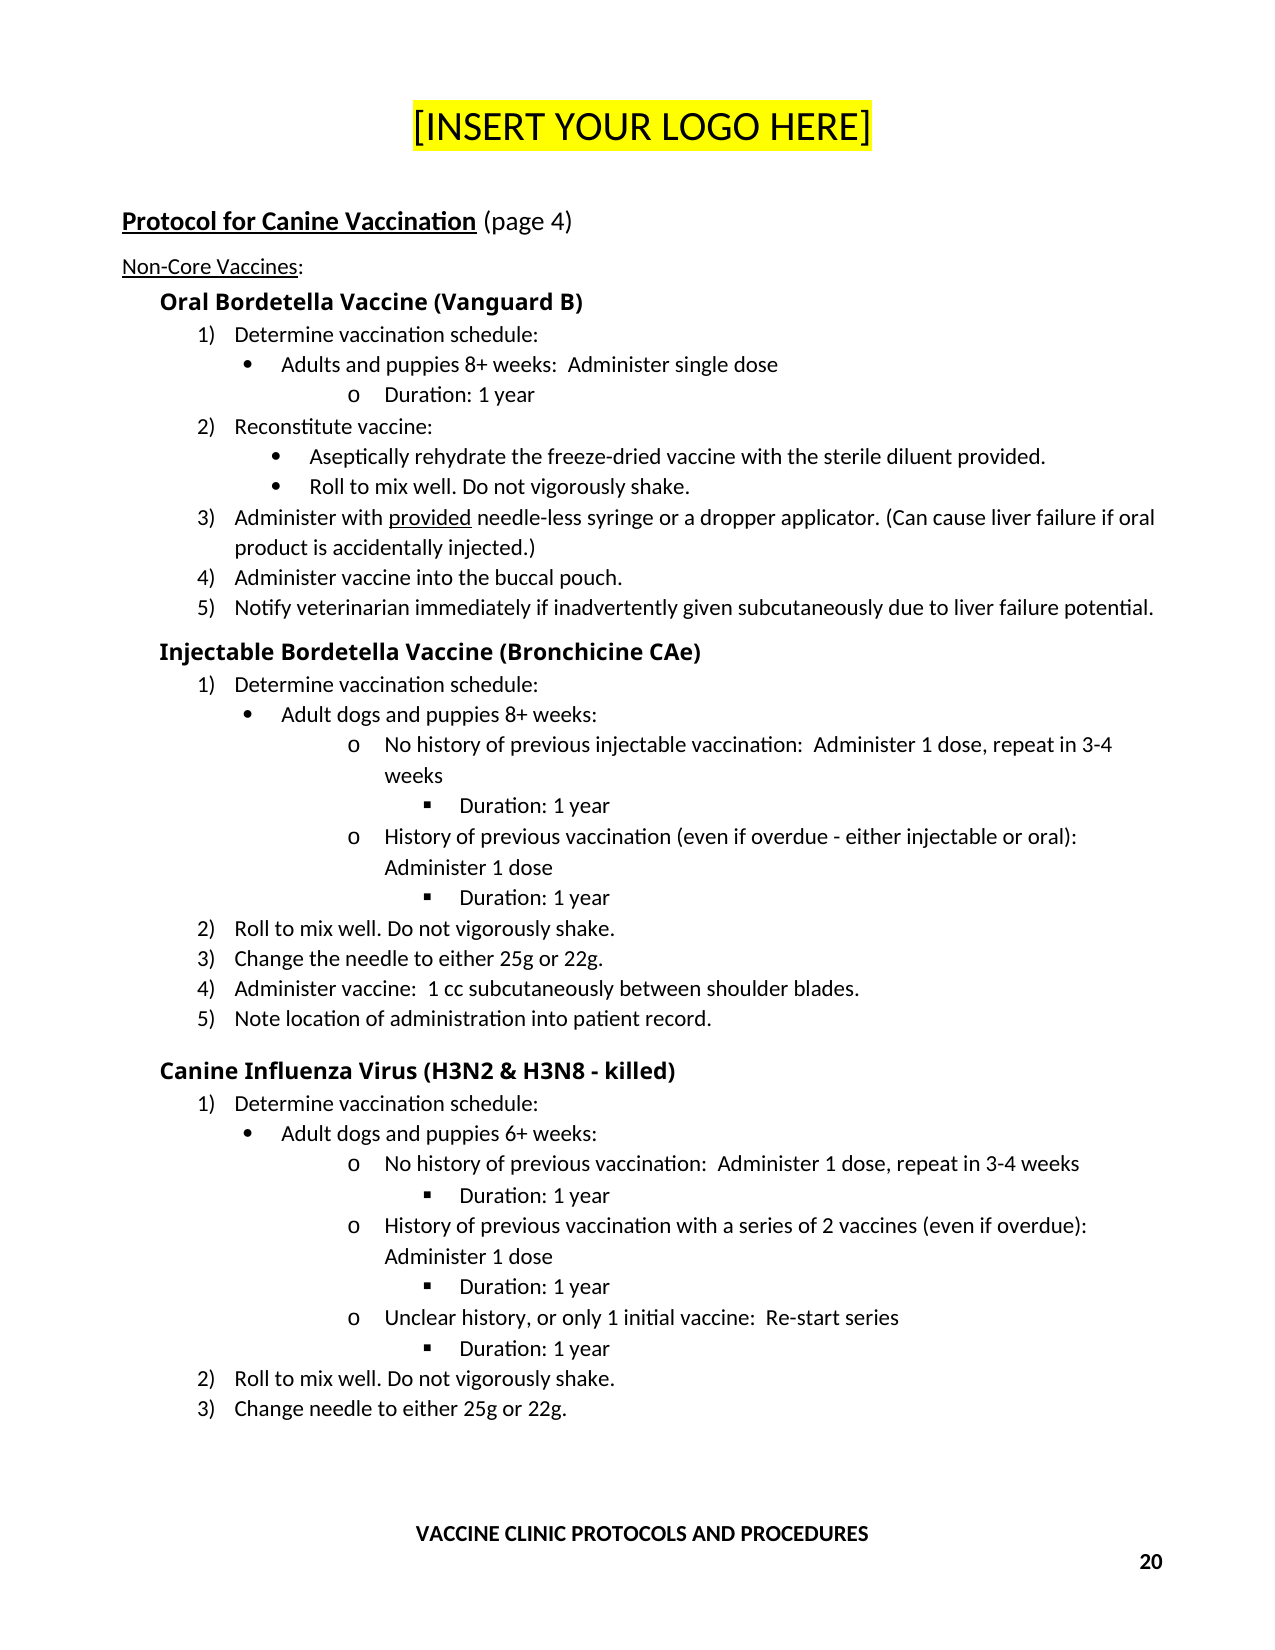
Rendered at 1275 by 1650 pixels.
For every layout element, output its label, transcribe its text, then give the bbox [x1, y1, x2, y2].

list Duration: 1 year [422, 1272, 1162, 1301]
list Change the needle to either 25g or 22g. [197, 944, 1162, 972]
list Note location of administration into patient record. [197, 1004, 1162, 1032]
list Aseptically rehydrate the freeze-dried vaccine with the sterile diluent provided. [272, 442, 1162, 470]
subtitle Injectable Bordetella Vaccine (Bronchicine CAe) [122, 636, 1162, 667]
list Roll to mix well. Do not vigorously shake. [197, 1364, 1162, 1392]
list Adult dogs and puppies 8+ weeks: [244, 700, 1162, 728]
subtitle Canine Influenza Virus (H3N2 & H3N8 - killed) [159, 1055, 1162, 1086]
list Notify veterinarian immediately if inadvertently given subcutaneously due to liver failure potential. [197, 593, 1162, 621]
list Administer vaccine: 1 cc subcutaneously between shoulder blades. [197, 974, 1162, 1002]
list Change needle to either 25g or 22g. [197, 1394, 1162, 1423]
list No history of previous injectable vaccination: Administer 1 dose, repeat in 3-4 weeks [347, 730, 1162, 789]
list Duration: 1 year [422, 792, 1162, 820]
list Adult dogs and puppies 6+ weeks: [244, 1119, 1162, 1147]
list Administer vaccine into the buccal pouch. [197, 563, 1162, 591]
list Protocol for Canine Vaccination (page 4) [122, 204, 1162, 237]
list Determine vaccination schedule: [197, 1089, 1162, 1117]
list Reconstitute vaccine: [197, 412, 1162, 440]
list Determine vaccination schedule: [197, 320, 1162, 348]
list Adults and puppies 8+ weeks: Administer single dose [244, 350, 1162, 378]
list Determine vaccination schedule: [197, 670, 1162, 698]
text Non-Core Vaccines: [122, 252, 1162, 280]
list History of previous vaccination with a series of 2 vaccines (even if overdue): Administer 1 dose [347, 1211, 1162, 1270]
list Administer with provided needle-less syringe or a dropper applicator. (Can cause liver failure if oral product is accidentally injected.) [197, 503, 1162, 561]
list Roll to mix well. Do not vigorously shake. [197, 914, 1162, 942]
subtitle Oral Bordetella Vaccine (Vanguard B) [122, 286, 1162, 318]
list Duration: 1 year [422, 1181, 1162, 1209]
list Duration: 1 year [422, 883, 1162, 911]
list Unclear history, or only 1 initial vaccine: Re-start series [347, 1303, 1162, 1332]
list Roll to mix well. Do not vigorously shake. [272, 472, 1162, 500]
list Duration: 1 year [347, 381, 1162, 410]
list History of previous vaccination (even if overdue - either injectable or oral): Administer 1 dose [347, 822, 1162, 881]
list No history of previous vaccination: Administer 1 dose, repeat in 3-4 weeks [347, 1149, 1162, 1178]
list Duration: 1 year [422, 1334, 1162, 1362]
